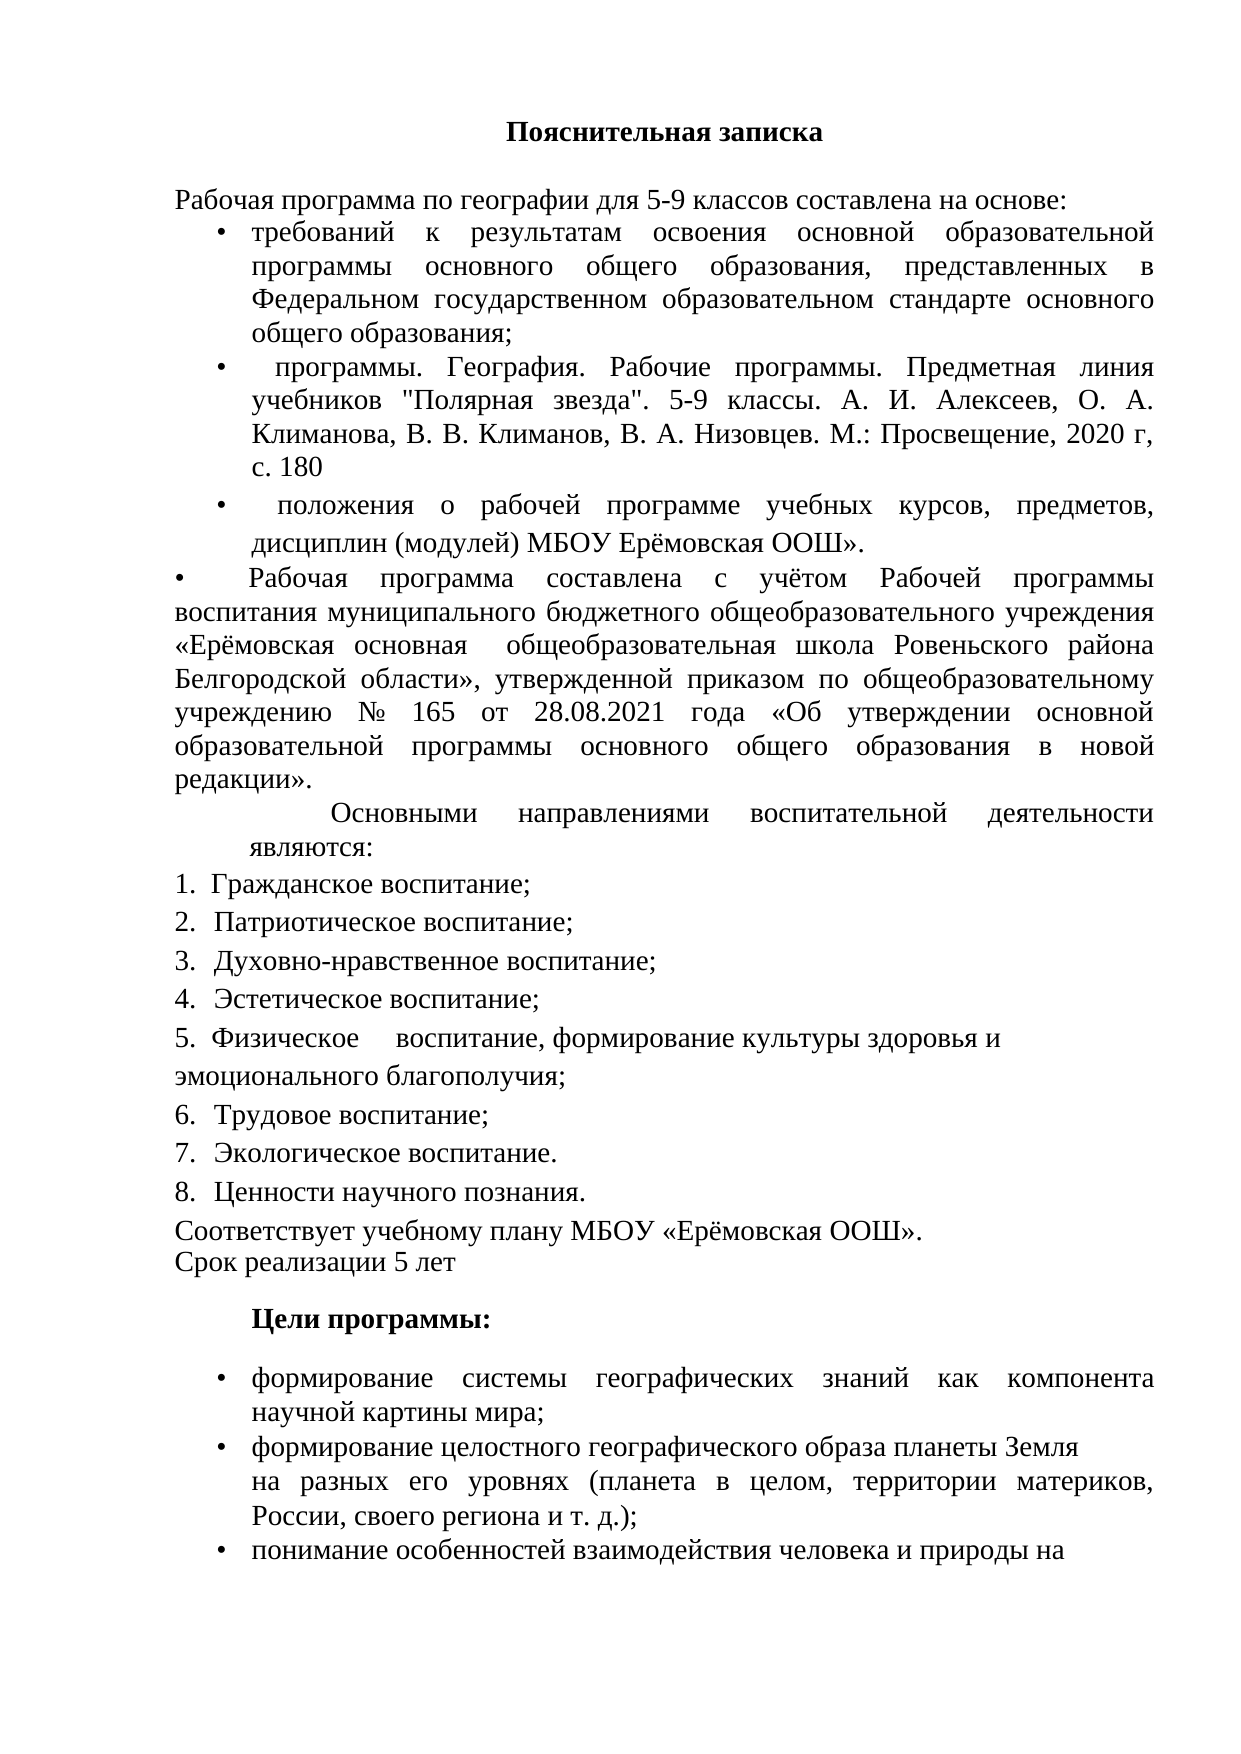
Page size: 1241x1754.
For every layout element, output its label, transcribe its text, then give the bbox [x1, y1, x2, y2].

text Соответствует учебному плану МБОУ «Ерёмовская ООШ». [174, 1209, 1155, 1248]
list положения о рабочей программе учебных курсов, предметов, дисциплин (модулей) МБОУ Ерёмовская ООШ». [216, 483, 1155, 560]
list Гражданское воспитание; [174, 862, 1155, 901]
list Ценности научного познания. [174, 1171, 1155, 1209]
list формирование системы географических знаний как компонента научной картины мира; [216, 1359, 1155, 1428]
text эмоционального благополучия; [174, 1055, 1155, 1093]
list Патриотическое воспитание; [174, 901, 1155, 939]
text Срок реализации 5 лет [174, 1248, 1155, 1277]
list Рабочая программа составлена с учётом Рабочей программы воспитания муниципального бюджетного общеобразовательного учреждения «Ерёмовская основная общеобразовательная школа Ровеньского района Белгородской области», утвержденной приказом по общеобразовательному учреждению № 165 от 28.08.2021 года «Об утверждении основной образовательной программы основного общего образования в новой редакции». [174, 560, 1155, 795]
text Основными направлениями воспитательной деятельности являются: [249, 795, 1155, 862]
list Физическое воспитание, формирование культуры здоровья и [174, 1016, 1155, 1055]
list Эстетическое воспитание; [174, 978, 1155, 1016]
list понимание особенностей взаимодействия человека и природы на [216, 1532, 1155, 1566]
list Духовно-нравственное воспитание; [174, 939, 1155, 978]
text на разных его уровнях (планета в целом, территории материков, России, своего региона и т. д.); [251, 1463, 1155, 1532]
text Рабочая программа по географии для 5-9 классов составлена на основе: [174, 186, 1155, 215]
list Экологическое воспитание. [174, 1132, 1155, 1171]
text Цели программы: [251, 1305, 1155, 1334]
list программы. География. Рабочие программы. Предметная линия учебников "Полярная звезда". 5-9 классы. А. И. Алексеев, О. А. Климанова, В. В. Климанов, В. А. Низовцев. М.: Просвещение, 2020 г, с. 180 [216, 349, 1155, 483]
list формирование целостного географического образа планеты Земля [216, 1428, 1155, 1463]
text Пояснительная записка [174, 118, 1155, 147]
list Трудовое воспитание; [174, 1093, 1155, 1132]
list требований к результатам освоения основной образовательной программы основного общего образования, представленных в Федеральном государственном образовательном стандарте основного общего образования; [216, 215, 1155, 349]
